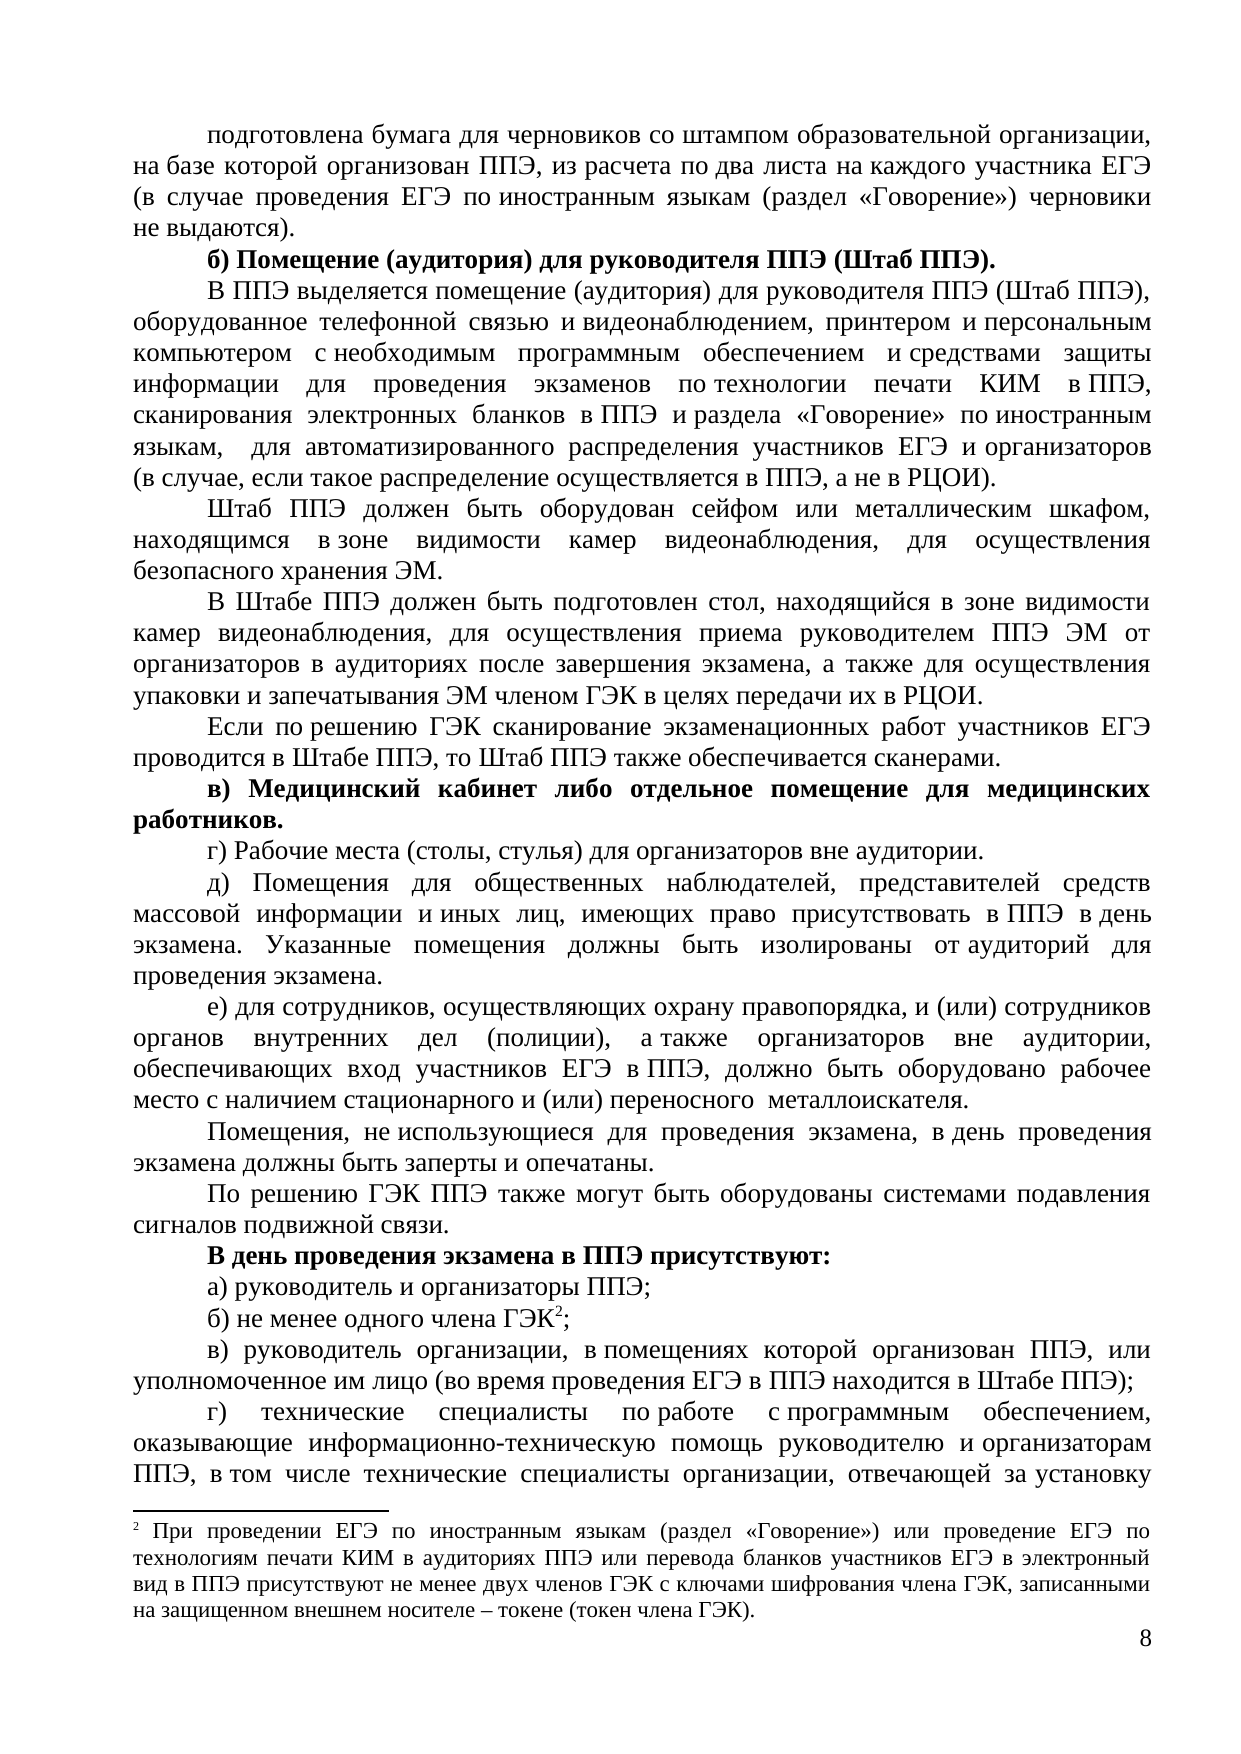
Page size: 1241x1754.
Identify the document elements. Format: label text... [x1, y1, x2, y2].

text В день проведения экзамена в ППЭ присутствуют: [133, 1239, 1152, 1271]
text подготовлена бумага для черновиков со штампом образовательной организации, на базе которой организован ППЭ, из расчета по два листа на каждого участника ЕГЭ (в случае проведения ЕГЭ по иностранным языкам (раздел «Говорение») черновики не выдаются). [133, 118, 1152, 243]
text б) Помещение (аудитория) для руководителя ППЭ (Штаб ППЭ). [133, 243, 1152, 274]
text В ППЭ выделяется помещение (аудитория) для руководителя ППЭ (Штаб ППЭ), оборудованное телефонной связью и видеонаблюдением, принтером и персональным компьютером с необходимым программным обеспечением и средствами защиты информации для проведения экзаменов по технологии печати КИМ в ППЭ, сканирования электронных бланков в ППЭ и раздела «Говорение» по иностранным языкам, для автоматизированного распределения участников ЕГЭ и организаторов (в случае, если такое распределение осуществляется в ППЭ, а не в РЦОИ). [133, 274, 1152, 492]
text в) Медицинский кабинет либо отдельное помещение для медицинских работников. [133, 772, 1152, 834]
text е) для сотрудников, осуществляющих охрану правопорядка, и (или) сотрудников органов внутренних дел (полиции), а также организаторов вне аудитории, обеспечивающих вход участников ЕГЭ в ППЭ, должно быть оборудовано рабочее место с наличием стационарного и (или) переносного металлоискателя. [133, 990, 1152, 1115]
text в) руководитель организации, в помещениях которой организован ППЭ, или уполномоченное им лицо (во время проведения ЕГЭ в ППЭ находится в Штабе ППЭ); [133, 1333, 1152, 1395]
text Штаб ППЭ должен быть оборудован сейфом или металлическим шкафом, находящимся в зоне видимости камер видеонаблюдения, для осуществления безопасного хранения ЭМ. [133, 492, 1152, 585]
text д) Помещения для общественных наблюдателей, представителей средств массовой информации и иных лиц, имеющих право присутствовать в ППЭ в день экзамена. Указанные помещения должны быть изолированы от аудиторий для проведения экзамена. [133, 866, 1152, 990]
text Помещения, не использующиеся для проведения экзамена, в день проведения экзамена должны быть заперты и опечатаны. [133, 1115, 1152, 1177]
text а) руководитель и организаторы ППЭ; [133, 1271, 1152, 1302]
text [133, 1395, 1152, 1488]
text б) не менее одного члена ГЭК; [133, 1302, 1152, 1333]
text В Штабе ППЭ должен быть подготовлен стол, находящийся в зоне видимости камер видеонаблюдения, для осуществления приема руководителем ППЭ ЭМ от организаторов в аудиториях после завершения экзамена, а также для осуществления упаковки и запечатывания ЭМ членом ГЭК в целях передачи их в РЦОИ. [133, 585, 1152, 710]
text Если по решению ГЭК сканирование экзаменационных работ участников ЕГЭ проводится в Штабе ППЭ, то Штаб ППЭ также обеспечивается сканерами. [133, 710, 1152, 772]
text г) Рабочие места (столы, стулья) для организаторов вне аудитории. [133, 834, 1152, 866]
text По решению ГЭК ППЭ также могут быть оборудованы системами подавления сигналов подвижной связи. [133, 1177, 1152, 1239]
